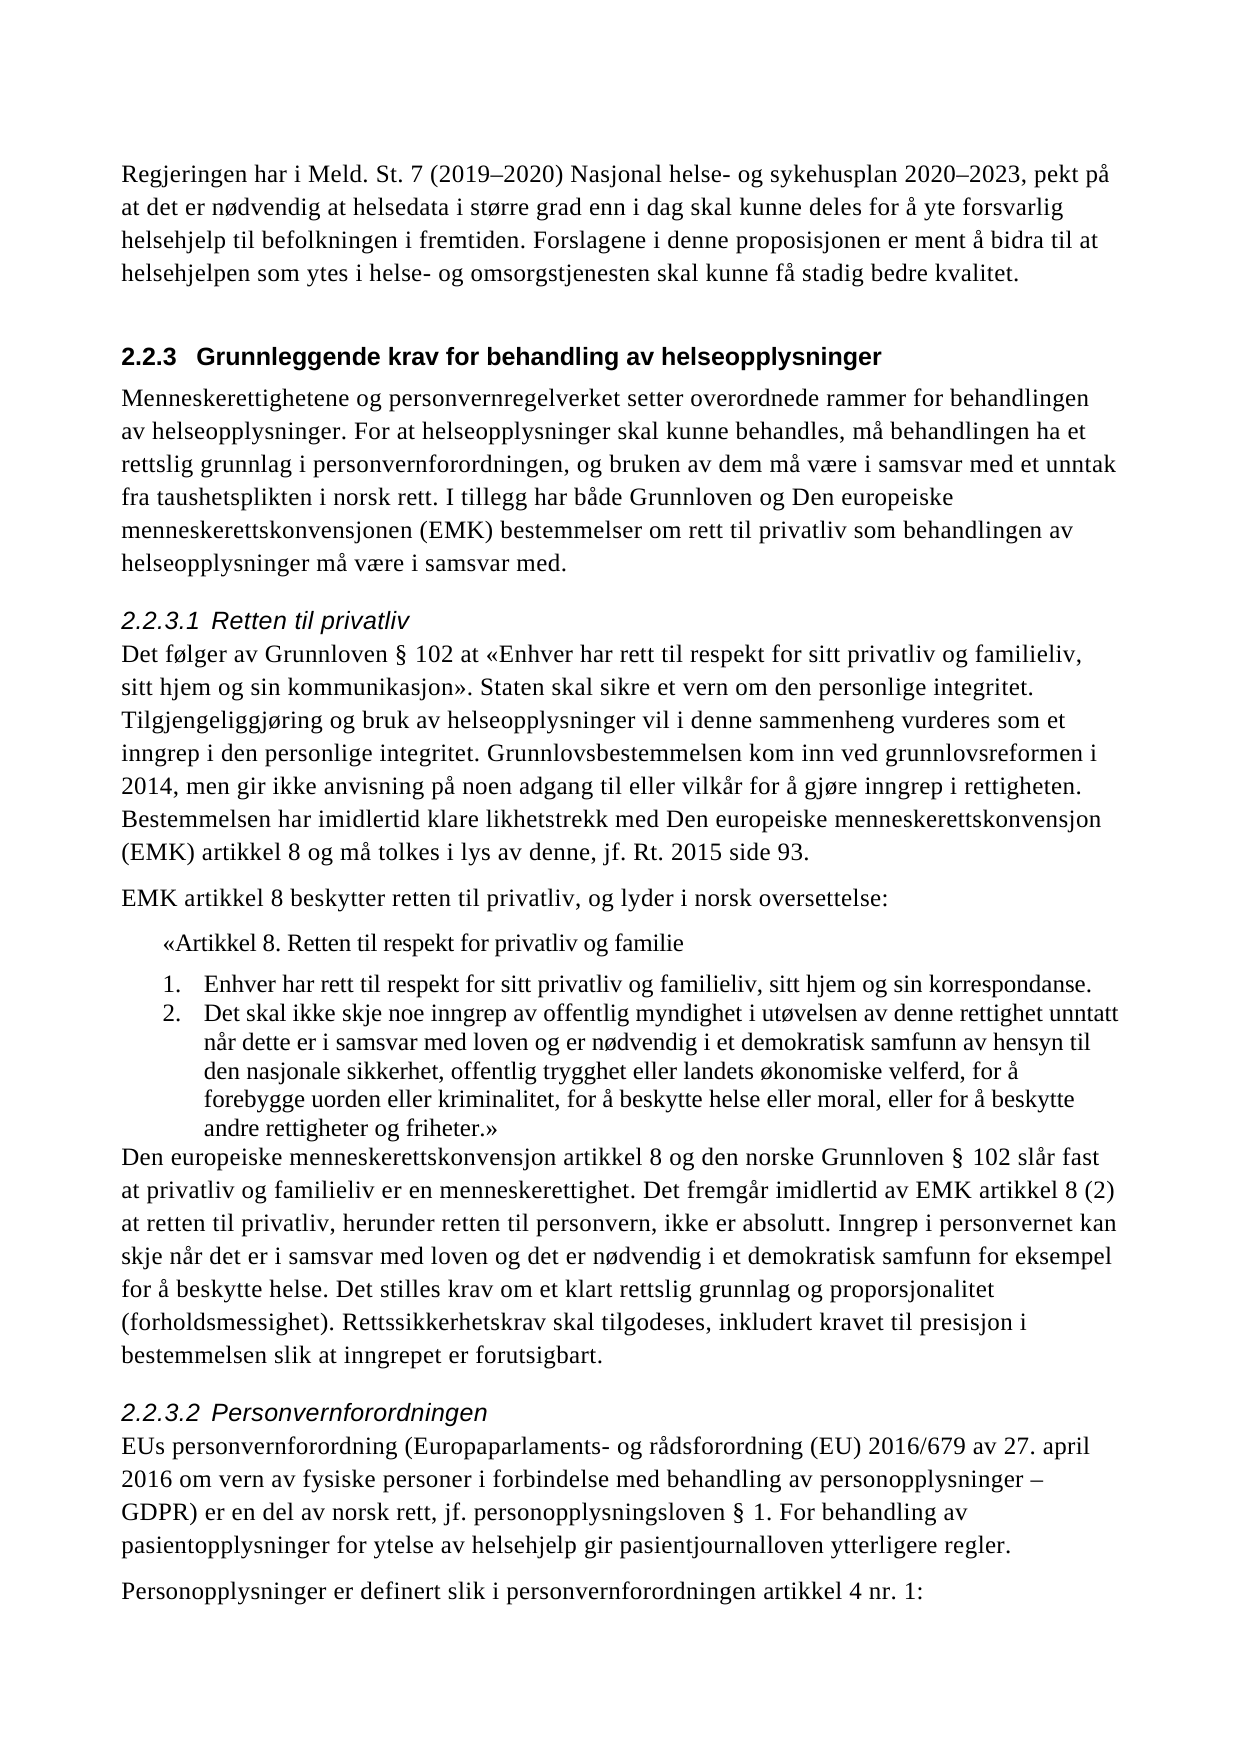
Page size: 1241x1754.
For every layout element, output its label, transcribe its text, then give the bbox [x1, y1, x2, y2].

list Det skal ikke skje noe inngrep av offentlig myndighet i utøvelsen av denne rettighet unntatt når dette er i samsvar med loven og er nødvendig i et demokratisk samfunn av hensyn til den nasjonale sikkerhet, offentlig trygghet eller landets økonomiske velferd, for å forebygge uorden eller kriminalitet, for å beskytte helse eller moral, eller for å beskytte andre rettigheter og friheter.» [162, 998, 1119, 1142]
text EMK artikkel 8 beskytter retten til privatliv, og lyder i norsk oversettelse: [121, 883, 1119, 911]
subtitle Personvernforordningen [121, 1398, 1119, 1427]
text Personopplysninger er definert slik i personvernforordningen artikkel 4 nr. 1: [121, 1576, 1119, 1604]
text Menneskerettighetene og personvernregelverket setter overordnede rammer for behandlingen av helseopplysninger. For at helseopplysninger skal kunne behandles, må behandlingen ha et rettslig grunnlag i personvernforordningen, og bruken av dem må være i samsvar med et unntak fra taushetsplikten i norsk rett. I tillegg har både Grunnloven og Den europeiske menneskerettskonvensjonen (EMK) bestemmelser om rett til privatliv som behandlingen av helseopplysninger må være i samsvar med. [121, 383, 1119, 577]
subtitle Grunnleggende krav for behandling av helseopplysninger [121, 342, 1119, 370]
subtitle Retten til privatliv [121, 606, 1119, 635]
text EUs personvernforordning (Europaparlaments- og rådsforordning (EU) 2016/679 av 27. april 2016 om vern av fysiske personer i forbindelse med behandling av personopplysninger – GDPR) er en del av norsk rett, jf. personopplysningsloven § 1. For behandling av pasientopplysninger for ytelse av helsehjelp gir pasientjournalloven ytterligere regler. [121, 1431, 1119, 1559]
text «Artikkel 8. Retten til respekt for privatliv og familie [162, 928, 1119, 957]
list Enhver har rett til respekt for sitt privatliv og familieliv, sitt hjem og sin korrespondanse. [162, 969, 1119, 998]
text Regjeringen har i Meld. St. 7 (2019–2020) Nasjonal helse- og sykehusplan 2020–2023, pekt på at det er nødvendig at helsedata i større grad enn i dag skal kunne deles for å yte forsvarlig helsehjelp til befolkningen i fremtiden. Forslagene i denne proposisjonen er ment å bidra til at helsehjelpen som ytes i helse- og omsorgstjenesten skal kunne få stadig bedre kvalitet. [121, 159, 1119, 287]
text Det følger av Grunnloven § 102 at «Enhver har rett til respekt for sitt privatliv og familieliv, sitt hjem og sin kommunikasjon». Staten skal sikre et vern om den personlige integritet. Tilgjengeliggjøring og bruk av helseopplysninger vil i denne sammenheng vurderes som et inngrep i den personlige integritet. Grunnlovsbestemmelsen kom inn ved grunnlovsreformen i 2014, men gir ikke anvisning på noen adgang til eller vilkår for å gjøre inngrep i rettigheten. Bestemmelsen har imidlertid klare likhetstrekk med Den europeiske menneskerettskonvensjon (EMK) artikkel 8 og må tolkes i lys av denne, jf. Rt. 2015 side 93. [121, 639, 1119, 866]
text Den europeiske menneskerettskonvensjon artikkel 8 og den norske Grunnloven § 102 slår fast at privatliv og familieliv er en menneskerettighet. Det fremgår imidlertid av EMK artikkel 8 (2) at retten til privatliv, herunder retten til personvern, ikke er absolutt. Inngrep i personvernet kan skje når det er i samsvar med loven og det er nødvendig i et demokratisk samfunn for eksempel for å beskytte helse. Det stilles krav om et klart rettslig grunnlag og proporsjonalitet (forholdsmessighet). Rettssikkerhetskrav skal tilgodeses, inkludert kravet til presisjon i bestemmelsen slik at inngrepet er forutsigbart. [121, 1142, 1119, 1369]
